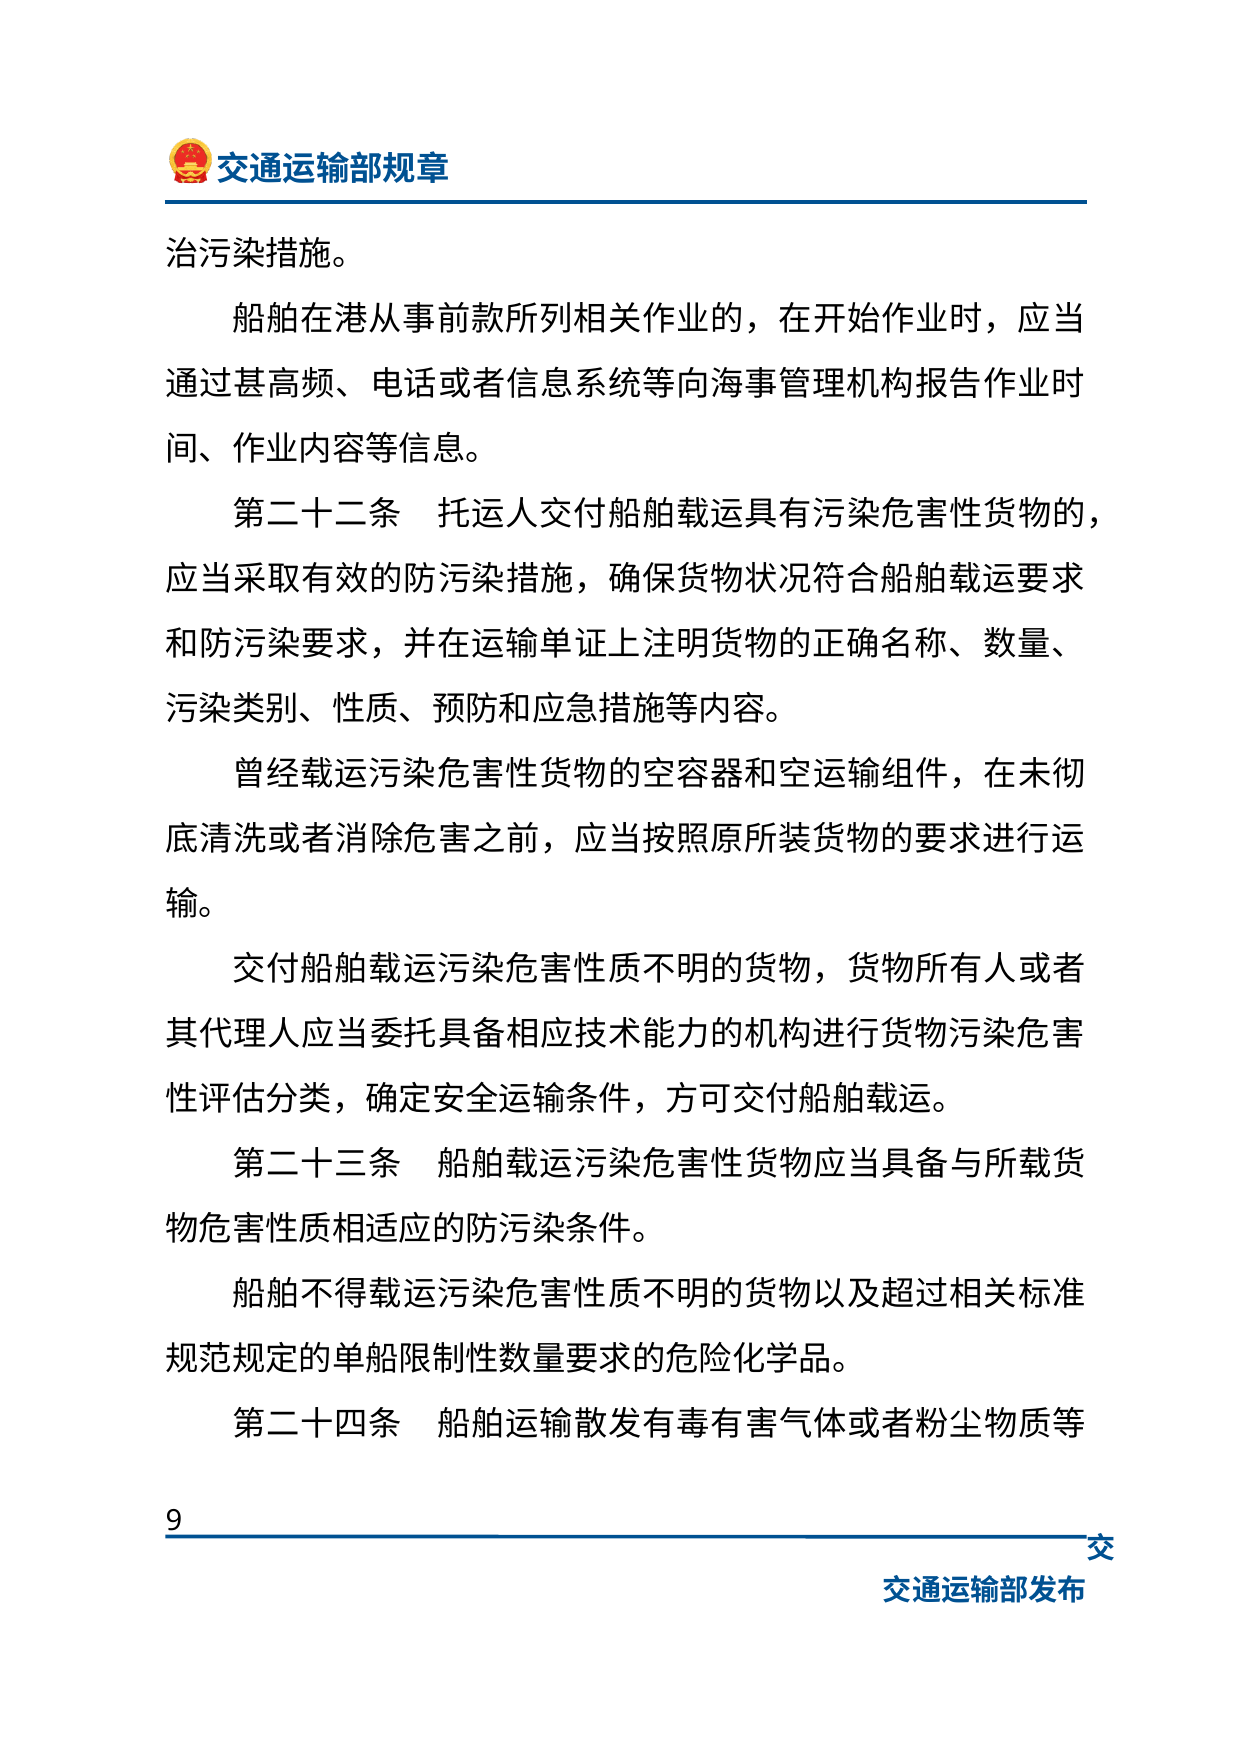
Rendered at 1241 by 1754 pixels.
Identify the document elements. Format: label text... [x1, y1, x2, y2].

text 第二十三条 船舶载运污染危害性货物应当具备与所载货物危害性质相适应的防污染条件。 [165, 1128, 1087, 1258]
text 交付船舶载运污染危害性质不明的货物，货物所有人或者其代理人应当委托具备相应技术能力的机构进行货物污染危害性评估分类，确定安全运输条件，方可交付船舶载运。 [165, 933, 1087, 1128]
text 第二十二条 托运人交付船舶载运具有污染危害性货物的，应当采取有效的防污染措施，确保货物状况符合船舶载运要求和防污染要求，并在运输单证上注明货物的正确名称、数量、污染类别、性质、预防和应急措施等内容。 [165, 478, 1087, 738]
text 第二十一条 从事水上船舶清舱、洗舱、污染物接收、燃料供受、修造、打捞、拆解、污染清除作业以及利用船舶进行其他水上水下活动的，应当遵守相关操作规程，采取必要的防治污染措施。 [165, 218, 1087, 283]
text 船舶不得载运污染危害性质不明的货物以及超过相关标准、规范规定的单船限制性数量要求的危险化学品。 [165, 1258, 1087, 1388]
picture [165, 136, 216, 187]
text 曾经载运污染危害性货物的空容器和空运输组件，在未彻底清洗或者消除危害之前，应当按照原所装货物的要求进行运输。 [165, 738, 1087, 933]
text 第二十四条 船舶运输散发有毒有害气体或者粉尘物质等货物的，应当采取封闭或者其他防护措施。 [165, 1388, 1087, 1453]
text 船舶在港从事前款所列相关作业的，在开始作业时，应当通过甚高频、电话或者信息系统等向海事管理机构报告作业时间、作业内容等信息。 [165, 283, 1087, 478]
